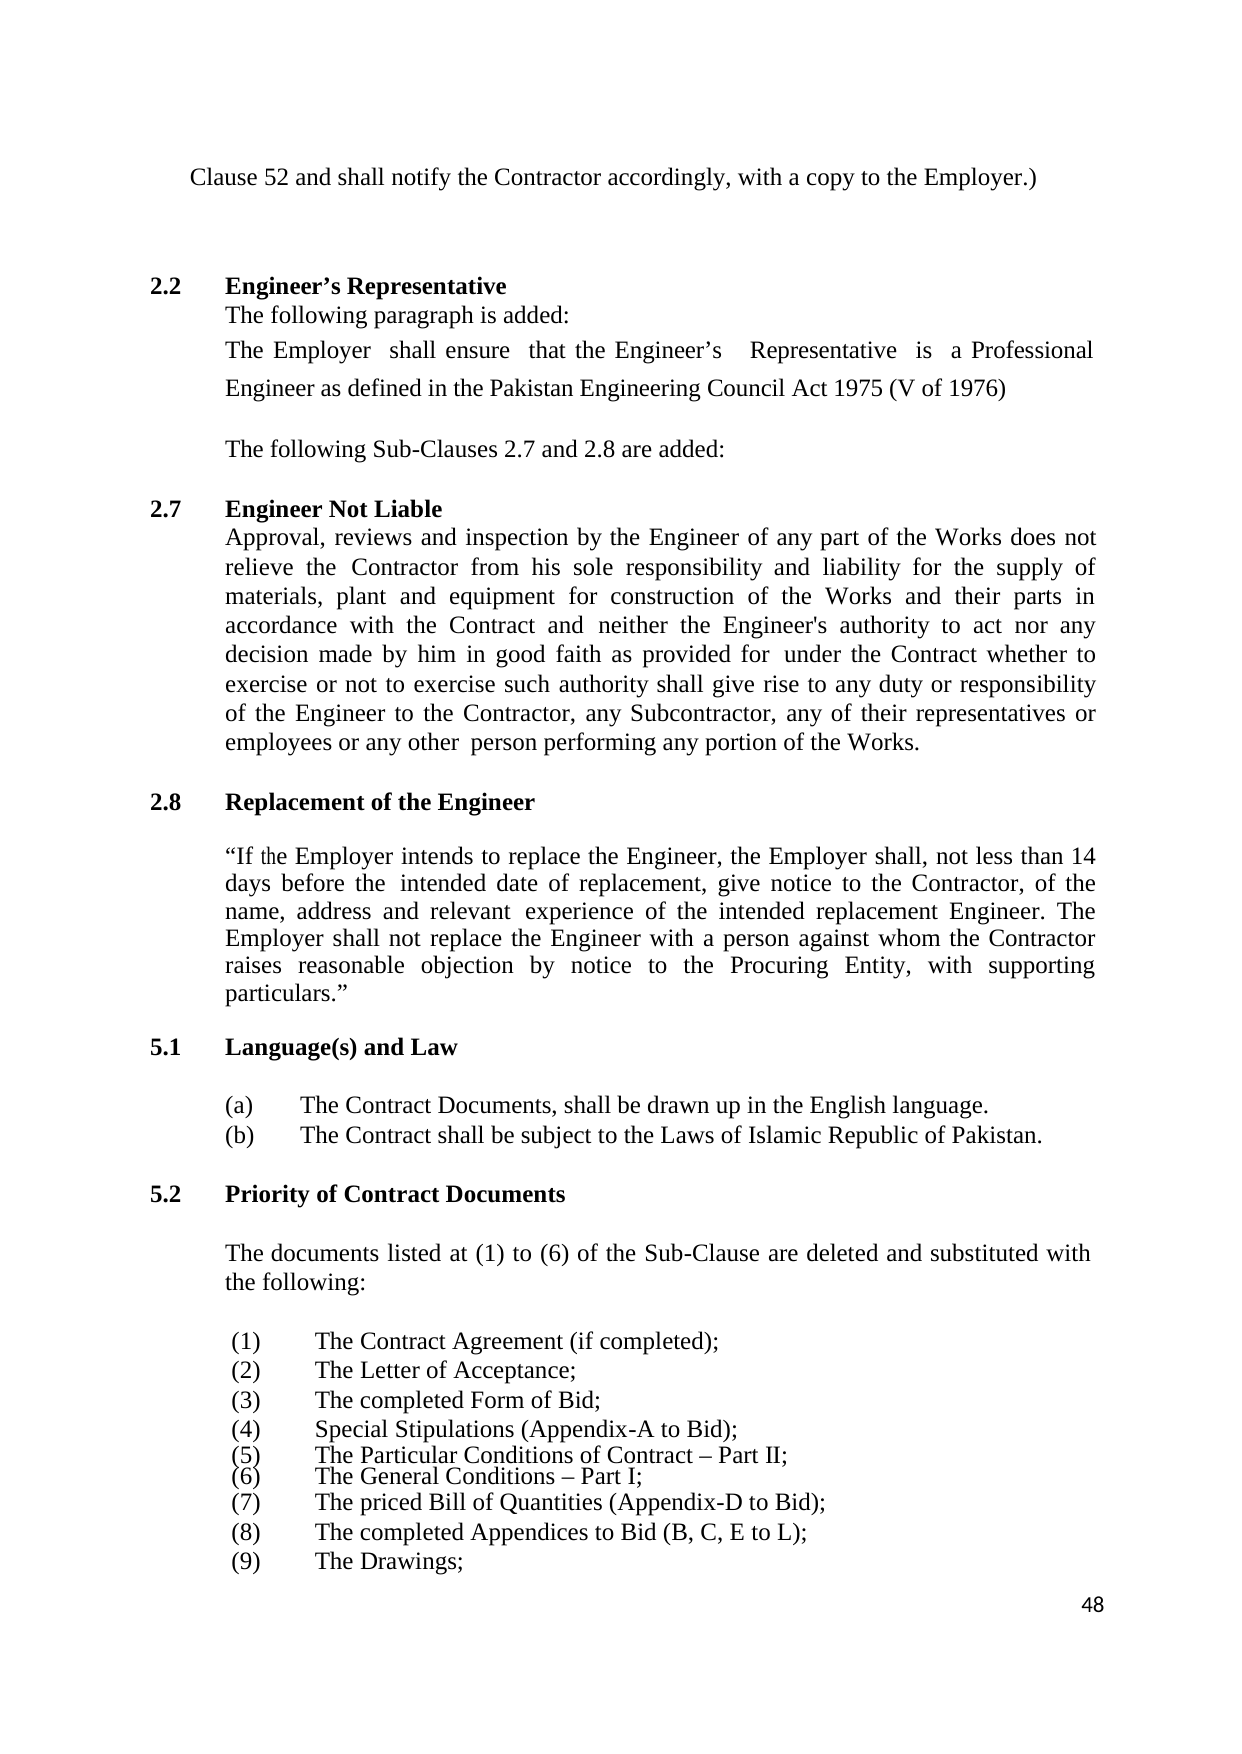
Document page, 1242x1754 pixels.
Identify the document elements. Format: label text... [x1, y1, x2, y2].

text The following Sub-Clauses 2.7 and 2.8 are added: [225, 434, 730, 463]
text Approval, reviews and inspection by the Engineer of any part of the Works does not relieve the Contractor from his sole responsibility and liability for the supply of materials, plant and equipment for construction of the Works and their parts in accordance with the Contract and neither the Engineer's authority to act nor any decision made by him in good faith as provided for under the Contract whether to exercise or not to exercise such authority shall give rise to any duty or responsibility of the Engineer to the Contractor, any Subcontractor, any of their representatives or employees or any other person performing any portion of the Works. [225, 522, 1096, 756]
text (7) The priced Bill of Quantities (Appendix-D to Bid); [231, 1489, 830, 1516]
text (1) The Contract Agreement (if completed); (2) The Letter of Acceptance; [231, 1326, 723, 1384]
text 2.8 Replacement of the Engineer [150, 787, 1104, 815]
text The Employer shall ensure that the Engineer’s Representative is a Professional Engineer as defined in the Pakistan Engineering Council Act 1975 (V of 1976) [225, 329, 1096, 404]
text (4) Special Stipulations (Appendix-A to Bid); [231, 1414, 742, 1443]
text 5.2 Priority of Contract Documents [150, 1179, 1104, 1208]
text (5) The Particular Conditions of Contract – Part II; (6) The General Conditions – Part I; [231, 1446, 793, 1489]
text 2.7 Engineer Not Liable [150, 494, 1104, 522]
text The documents listed at (1) to (6) of the Sub-Clause are deleted and substituted with the following: [225, 1238, 1096, 1296]
text “If the Employer intends to replace the Engineer, the Employer shall, not less than 14 days before the intended date of replacement, give notice to the Contractor, of the name, address and relevant experience of the intended replacement Engineer. The Employer shall not replace the Engineer with a person against whom the Contractor raises reasonable objection by notice to the Procuring Entity, with supporting particulars.” [225, 842, 1096, 1007]
text 2.2 Engineer’s Representative [150, 271, 1104, 300]
text (a) The Contract Documents, shall be drawn up in the English language. [225, 1090, 992, 1119]
text The following paragraph is added: [225, 300, 573, 329]
text (b) The Contract shall be subject to the Laws of Islamic Republic of Pakistan. [225, 1120, 1045, 1149]
text (3) The completed Form of Bid; [231, 1385, 605, 1413]
text (8) The completed Appendices to Bid (B, C, E to L); (9) The Drawings; [231, 1517, 812, 1575]
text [189, 162, 1096, 191]
text 5.1 Language(s) and Law [150, 1032, 1104, 1061]
